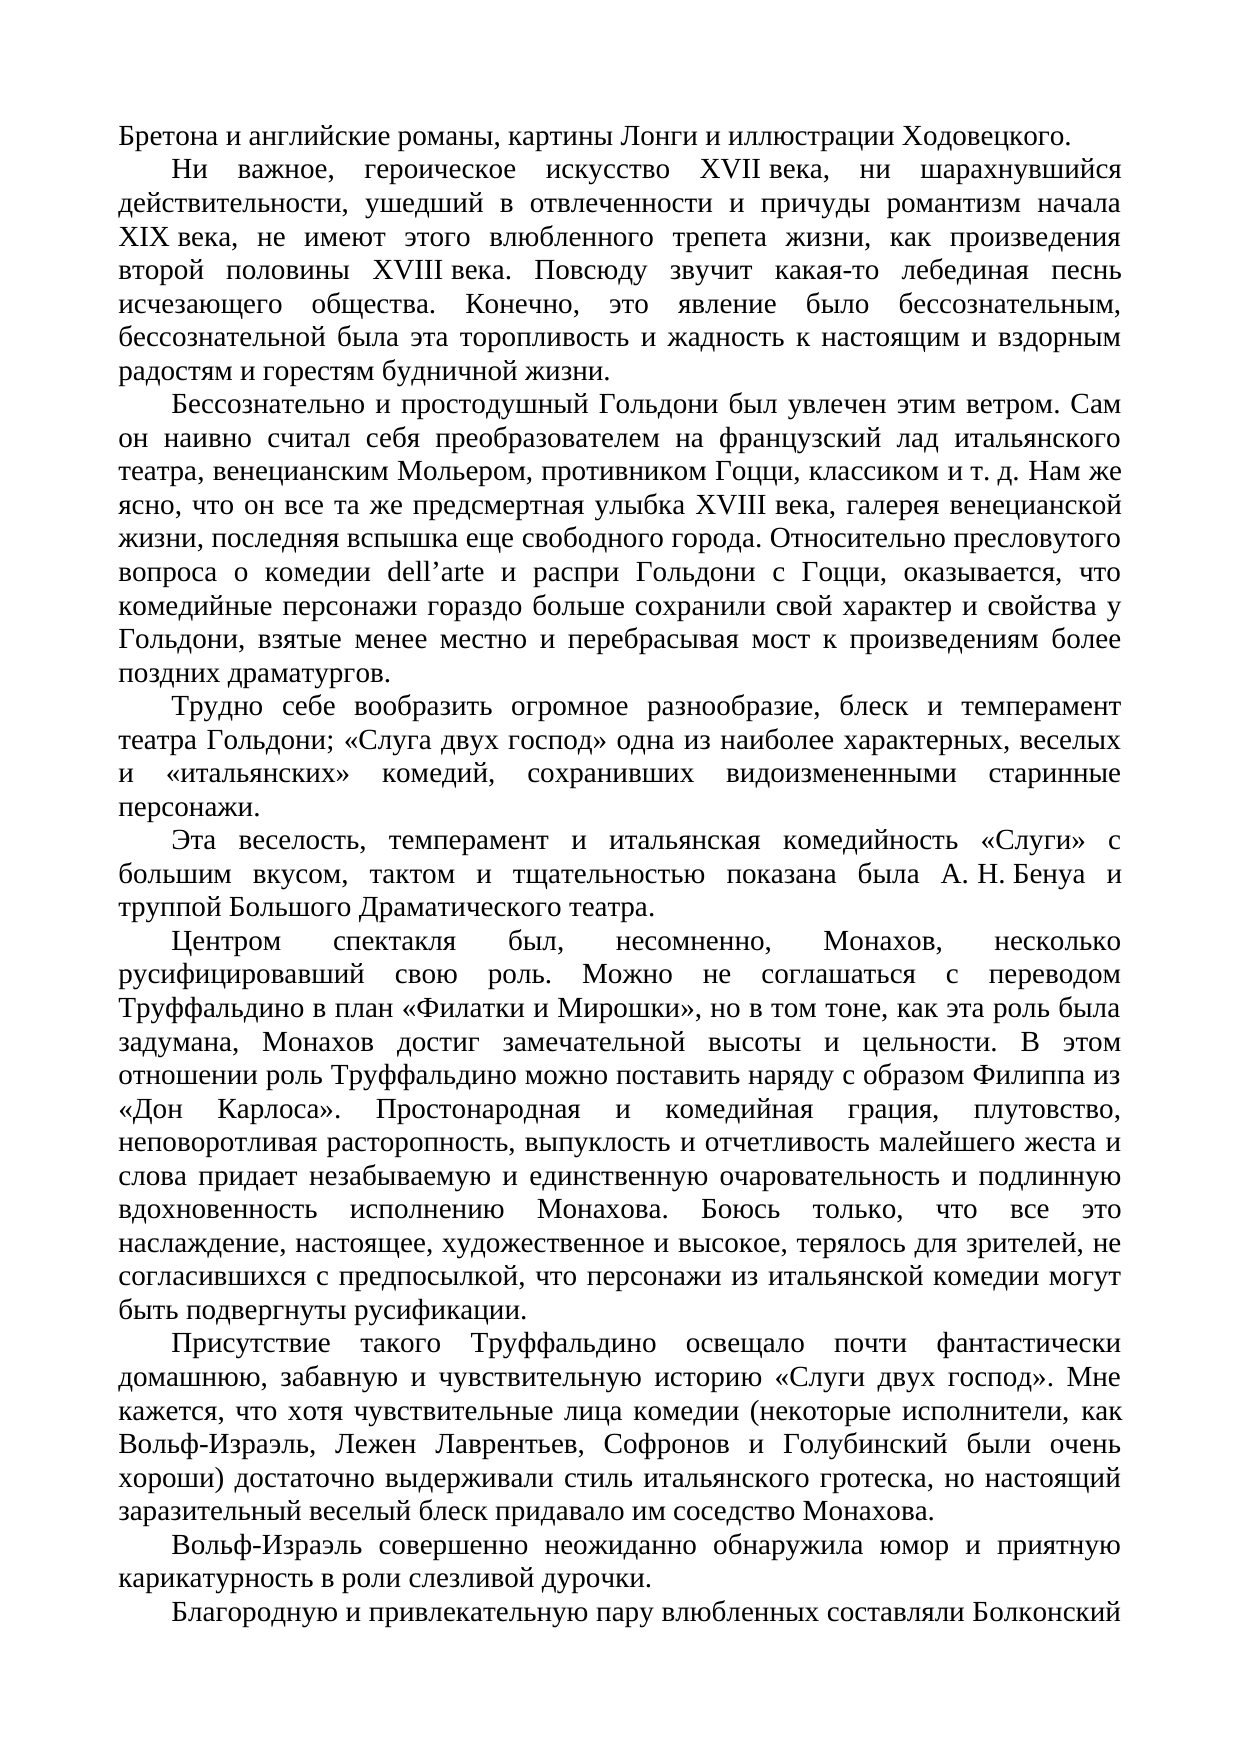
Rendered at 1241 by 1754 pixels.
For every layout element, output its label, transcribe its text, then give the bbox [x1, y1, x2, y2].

text Ни важное, героическое искусство XVII века, ни шарахнувшийся действительности, ушедший в отвлеченности и причуды романтизм начала XIX века, не имеют этого влюбленного трепета жизни, как произведения второй половины XVIII века. Повсюду звучит какая-то лебединая песнь исчезающего общества. Конечно, это явление было бессознательным, бессознательной была эта торопливость и жадность к настоящим и вздорным радостям и горестям будничной жизни. [118, 152, 1122, 386]
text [118, 118, 1122, 152]
text Эта веселость, темперамент и итальянская комедийность «Слуги» с большим вкусом, тактом и тщательностью показана была А. Н. Бенуа и труппой Большого Драматического театра. [118, 822, 1122, 923]
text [118, 1594, 1122, 1627]
text Бессознательно и простодушный Гольдони был увлечен этим ветром. Сам он наивно считал себя преобразователем на французский лад итальянского театра, венецианским Мольером, противником Гоцци, классиком и т. д. {75} Нам же ясно, что он все та же предсмертная улыбка XVIII века, галерея венецианской жизни, последняя вспышка еще свободного города. Относительно пресловутого вопроса о комедии dell’arte и распри Гольдони с Гоцци, оказывается, что комедийные персонажи гораздо больше сохранили свой характер и свойства у Гольдони, взятые менее местно и перебрасывая мост к произведениям более поздних драматургов. [118, 386, 1122, 688]
text Центром спектакля был, несомненно, Монахов, несколько русифицировавший свою роль. Можно не соглашаться с переводом Труффальдино в план «Филатки и Мирошки», но в том тоне, как эта роль была задумана, Монахов достиг замечательной высоты и цельности. В этом отношении роль Труффальдино можно поставить наряду с образом Филиппа из «Дон Карлоса». Простонародная и комедийная грация, плутовство, неповоротливая расторопность, выпуклость и отчетливость малейшего жеста и слова придает незабываемую и единственную очаровательность и подлинную вдохновенность исполнению Монахова. Боюсь только, что все это наслаждение, настоящее, художественное и высокое, терялось для зрителей, не согласившихся с предпосылкой, что персонажи из итальянской комедии могут быть подвергнуты русификации. [118, 923, 1122, 1326]
text Присутствие такого Труффальдино освещало почти фантастически домашнюю, забавную и чувствительную историю «Слуги двух господ». Мне кажется, что хотя чувствительные лица комедии (некоторые исполнители, {76} как Вольф-Израэль, Лежен Лаврентьев, Софронов и Голубинский были очень хороши) достаточно выдерживали стиль итальянского гротеска, но настоящий заразительный веселый блеск придавало им соседство Монахова. [118, 1326, 1122, 1527]
text Вольф-Израэль совершенно неожиданно обнаружила юмор и приятную карикатурность в роли слезливой дурочки. [118, 1527, 1122, 1594]
text Трудно себе вообразить огромное разнообразие, блеск и темперамент театра Гольдони; «Слуга двух господ» одна из наиболее характерных, веселых и «итальянских» комедий, сохранивших видоизмененными старинные персонажи. [118, 688, 1122, 822]
